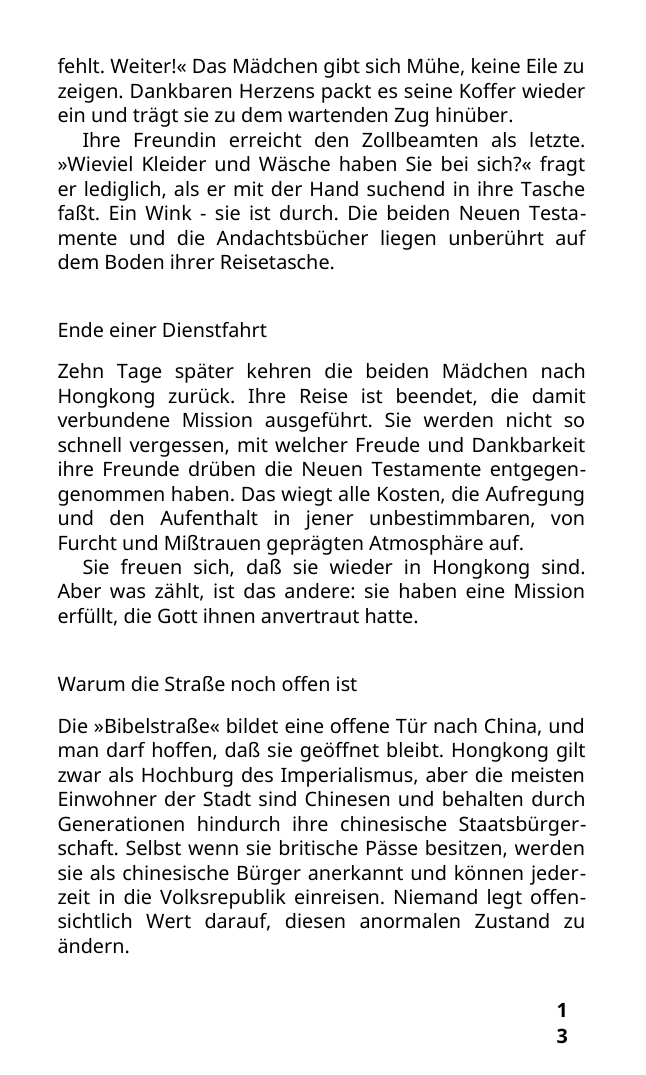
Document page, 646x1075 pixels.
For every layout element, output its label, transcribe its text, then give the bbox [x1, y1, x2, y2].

text Warum die Straße noch offen ist [57, 676, 586, 696]
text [57, 54, 586, 127]
text Ihre Freundin erreicht den Zollbeamten als letzte. »Wieviel Kleider und Wäsche haben Sie bei sich?« fragt er lediglich, als er mit der Hand suchend in ihre Tasche faßt. Ein Wink - sie ist durch. Die beiden Neuen Testamente und die Andachtsbücher liegen unberührt auf dem Boden ihrer Reisetasche. [57, 127, 586, 274]
text Sie freuen sich, daß sie wieder in Hongkong sind. Aber was zählt, ist das andere: sie haben eine Mission erfüllt, die Gott ihnen anvertraut hatte. [57, 555, 586, 628]
text Zehn Tage später kehren die beiden Mädchen nach Hongkong zurück. Ihre Reise ist beendet, die damit verbundene Mission ausgeführt. Sie werden nicht so schnell vergessen, mit welcher Freude und Dankbarkeit ihre Freunde drüben die Neuen Testamente entgegengenommen haben. Das wiegt alle Kosten, die Aufregung und den Aufenthalt in jener unbestimmbaren, von Furcht und Mißtrauen geprägten Atmosphäre auf. [57, 359, 586, 555]
text Ende einer Dienstfahrt [57, 322, 586, 342]
text Die »Bibelstraße« bildet eine offene Tür nach China, und man darf hoffen, daß sie geöffnet bleibt. Hongkong gilt zwar als Hochburg des Imperialismus, aber die meisten Einwohner der Stadt sind Chinesen und behalten durch Generationen hindurch ihre chinesische Staatsbürgerschaft. Selbst wenn sie britische Pässe besitzen, werden sie als chinesische Bürger anerkannt und können jederzeit in die Volksrepublik einreisen. Niemand legt offensichtlich Wert darauf, diesen anormalen Zustand zu ändern. [57, 713, 586, 958]
